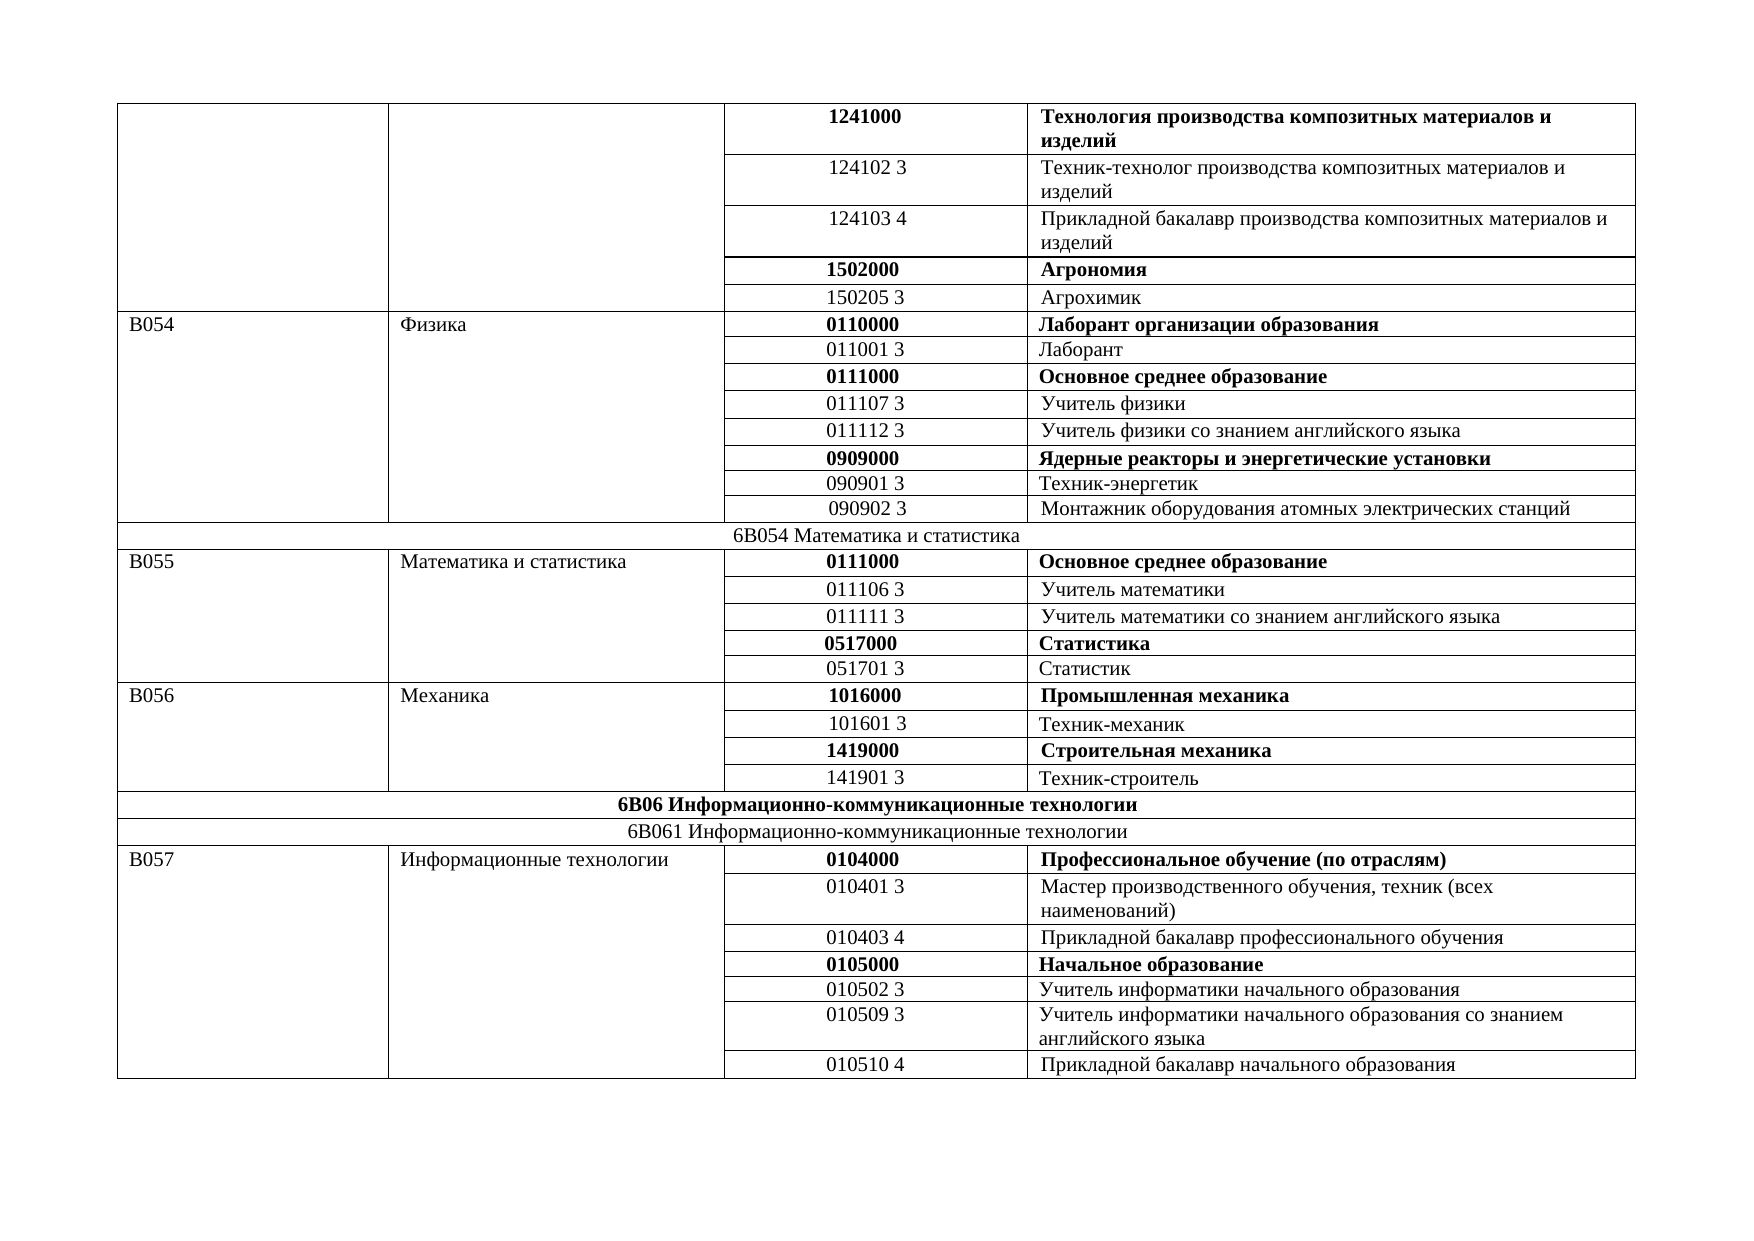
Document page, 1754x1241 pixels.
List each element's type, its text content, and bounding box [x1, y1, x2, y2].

table_cell Мастер производственного обучения, техник (всех наименований) [1028, 874, 1635, 924]
table_cell 011001 3 [725, 337, 1027, 363]
table_cell В056 [118, 683, 388, 791]
table_cell 0110000 [725, 312, 1027, 336]
table_cell В054 [118, 312, 388, 522]
table_cell Строительная механика [1028, 738, 1635, 764]
table_cell В057 [118, 846, 388, 1078]
table_cell 011111 3 [725, 604, 1027, 630]
table_cell Промышленная механика [1028, 683, 1635, 709]
table_cell 1502000 [725, 258, 1027, 283]
table_cell Прикладной бакалавр профессионального обучения [1028, 925, 1635, 951]
table_cell Технология производства композитных материалов и изделий [1028, 104, 1635, 154]
table_cell Техник-механик [1028, 711, 1635, 737]
table_cell 1419000 [725, 738, 1027, 764]
table_cell Учитель физики со знанием английского языка [1028, 419, 1635, 444]
table_cell Механика [389, 683, 724, 791]
table_cell Учитель информатики начального образования со знанием английского языка [1028, 1002, 1635, 1050]
table_cell 010403 4 [725, 925, 1027, 951]
table_cell 090901 3 [725, 471, 1027, 495]
table_cell Лаборант организации образования [1028, 312, 1635, 336]
table_cell 101601 3 [725, 711, 1027, 737]
table_cell 6B061 Информационно-коммуникационные технологии [118, 819, 1635, 845]
table_cell Техник-энергетик [1028, 471, 1635, 495]
table_cell 011112 3 [725, 419, 1027, 444]
table_cell 141901 3 [725, 765, 1027, 791]
table_cell Статистик [1028, 656, 1635, 682]
table_cell Учитель математики [1028, 577, 1635, 603]
table_cell 010510 4 [725, 1051, 1027, 1078]
table_cell 6B054 Математика и статистика [118, 523, 1635, 548]
table_cell 010502 3 [725, 977, 1027, 1001]
table_cell Прикладной бакалавр производства композитных материалов и изделий [1028, 206, 1635, 256]
table_cell Лаборант [1028, 337, 1635, 363]
table_cell 1016000 [725, 683, 1027, 709]
table_cell 010509 3 [725, 1002, 1027, 1050]
table_cell 6B06 Информационно-коммуникационные технологии [118, 792, 1635, 818]
table_cell Агрохимик [1028, 285, 1635, 311]
table_cell Ядерные реакторы и энергетические установки [1028, 446, 1635, 470]
table_cell 011107 3 [725, 391, 1027, 417]
table_cell 090902 3 [725, 496, 1027, 522]
table_cell Учитель физики [1028, 391, 1635, 417]
table_cell Физика [389, 312, 724, 522]
table_cell Агрономия [1028, 258, 1635, 283]
table_cell 0104000 [725, 846, 1027, 873]
table_cell 1241000 [725, 104, 1027, 154]
table_cell Техник-строитель [1028, 765, 1635, 791]
table_cell 0909000 [725, 446, 1027, 470]
table_cell Учитель информатики начального образования [1028, 977, 1635, 1001]
table_cell Начальное образование [1028, 952, 1635, 976]
table_cell В055 [118, 550, 388, 682]
table_cell Статистика [1028, 631, 1635, 655]
table_cell Прикладной бакалавр начального образования [1028, 1051, 1635, 1078]
table_cell Информационные технологии [389, 846, 724, 1078]
table_cell 0111000 [725, 550, 1027, 576]
table_cell Основное среднее образование [1028, 364, 1635, 390]
table_cell 0111000 [725, 364, 1027, 390]
table_cell 124103 4 [725, 206, 1027, 256]
table_cell 0517000 [725, 631, 1027, 655]
table_cell 124102 3 [725, 155, 1027, 205]
table_cell Монтажник оборудования атомных электрических станций [1028, 496, 1635, 522]
table_cell 0105000 [725, 952, 1027, 976]
table_cell Профессиональное обучение (по отраслям) [1028, 846, 1635, 873]
table_cell 010401 3 [725, 874, 1027, 924]
table_cell 011106 3 [725, 577, 1027, 603]
table_cell Математика и статистика [389, 550, 724, 682]
table_cell Основное среднее образование [1028, 550, 1635, 576]
table_cell Учитель математики со знанием английского языка [1028, 604, 1635, 630]
table_cell Техник-технолог производства композитных материалов и изделий [1028, 155, 1635, 205]
table_cell 051701 3 [725, 656, 1027, 682]
table_cell 150205 3 [725, 285, 1027, 311]
